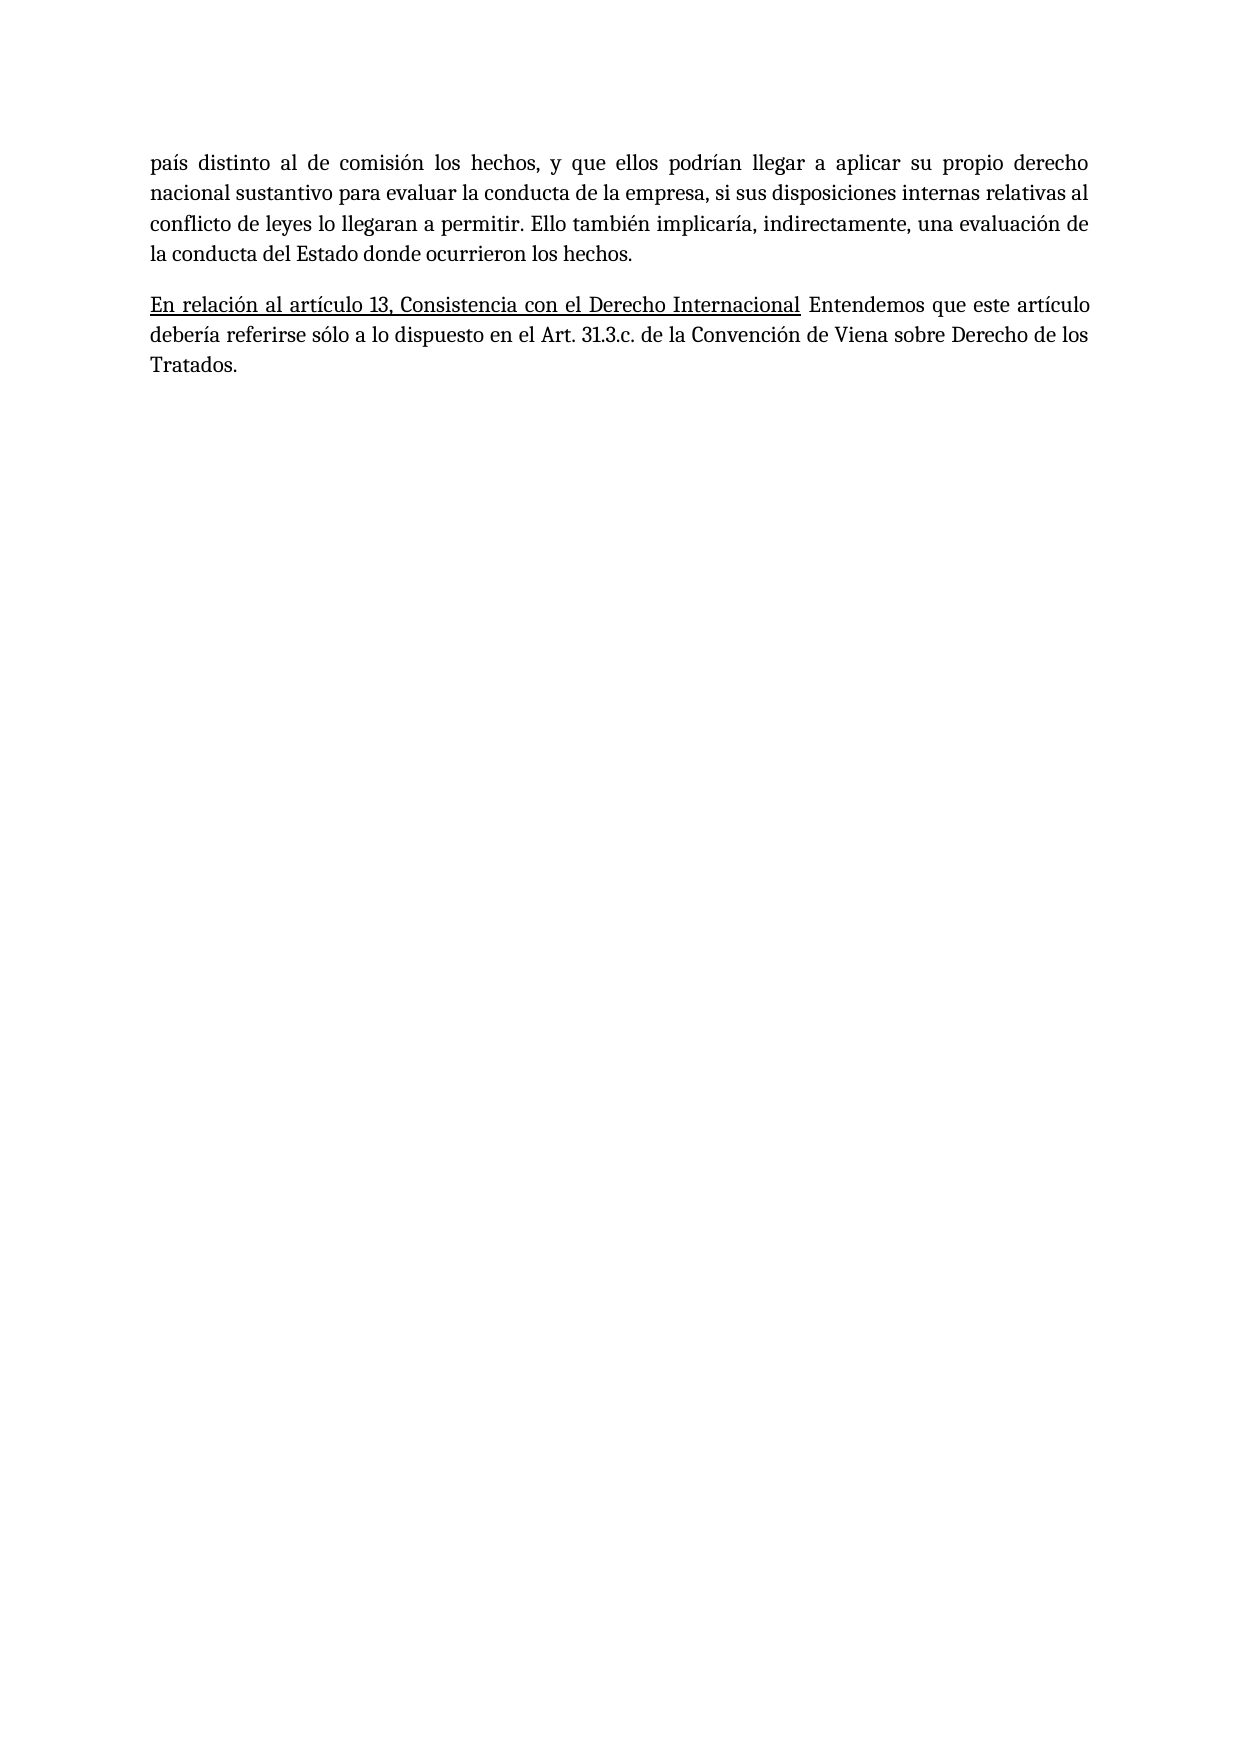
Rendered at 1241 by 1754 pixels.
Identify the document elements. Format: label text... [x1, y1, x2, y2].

text En relación al artículo 13, Consistencia con el Derecho Internacional Entendemos que este artículo debería referirse sólo a lo dispuesto en el Art. 31.3.c. de la Convención de Viena sobre Derecho de los Tratados. [150, 292, 1090, 378]
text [150, 150, 1090, 267]
